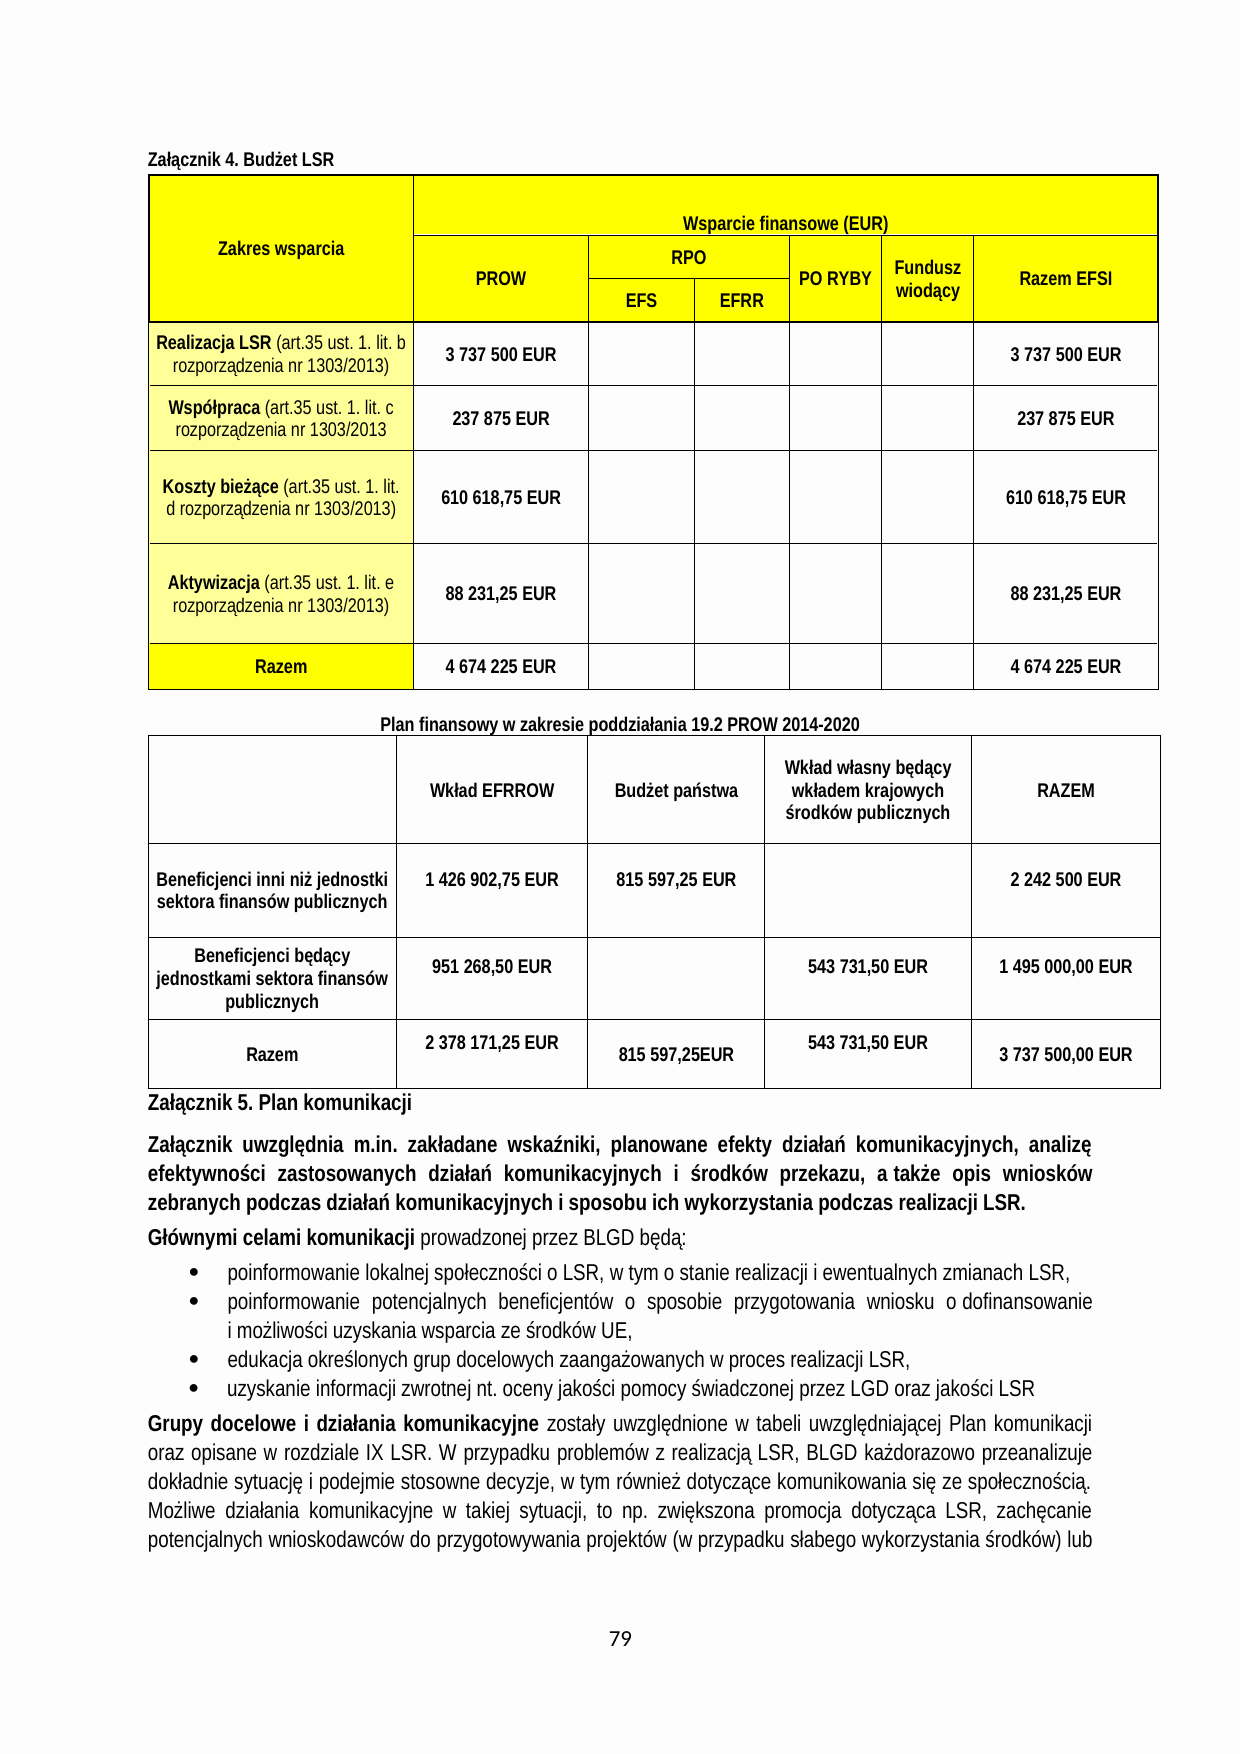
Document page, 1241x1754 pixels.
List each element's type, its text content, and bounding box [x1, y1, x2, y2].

list poinformowanie potencjalnych beneficjentów o sposobie przygotowania wniosku o dofinansowanie i możliwości uzyskania wsparcia ze środków UE, [190, 1288, 1093, 1343]
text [148, 1410, 1093, 1552]
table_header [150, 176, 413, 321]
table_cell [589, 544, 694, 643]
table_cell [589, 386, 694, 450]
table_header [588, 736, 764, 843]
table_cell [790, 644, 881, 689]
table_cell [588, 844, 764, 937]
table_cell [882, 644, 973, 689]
subtitle Załącznik 4. Budżet LSR [148, 148, 1093, 170]
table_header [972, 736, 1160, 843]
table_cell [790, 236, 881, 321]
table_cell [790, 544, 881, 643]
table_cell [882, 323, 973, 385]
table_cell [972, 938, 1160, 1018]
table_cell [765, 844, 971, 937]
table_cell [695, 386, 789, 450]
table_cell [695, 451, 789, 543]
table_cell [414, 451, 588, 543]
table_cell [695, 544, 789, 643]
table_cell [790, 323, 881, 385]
list uzyskanie informacji zwrotnej nt. oceny jakości pomocy świadczonej przez LGD oraz jakości LSR [189, 1375, 1093, 1401]
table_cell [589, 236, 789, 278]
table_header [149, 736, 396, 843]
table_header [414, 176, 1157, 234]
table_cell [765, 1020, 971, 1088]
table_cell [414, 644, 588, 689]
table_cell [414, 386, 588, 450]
text Plan finansowy w zakresie poddziałania 19.2 PROW 2014-2020 [148, 713, 1093, 735]
text Głównymi celami komunikacji prowadzonej przez BLGD będą: [148, 1224, 1093, 1250]
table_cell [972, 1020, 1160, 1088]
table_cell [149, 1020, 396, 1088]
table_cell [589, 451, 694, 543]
text Załącznik uwzględnia m.in. zakładane wskaźniki, planowane efekty działań komunikacyjnych, analizę efektywności zastosowanych działań komunikacyjnych i środków przekazu, a także opis wniosków zebranych podczas działań komunikacyjnych i sposobu ich wykorzystania podczas realizacji LSR. [148, 1131, 1093, 1215]
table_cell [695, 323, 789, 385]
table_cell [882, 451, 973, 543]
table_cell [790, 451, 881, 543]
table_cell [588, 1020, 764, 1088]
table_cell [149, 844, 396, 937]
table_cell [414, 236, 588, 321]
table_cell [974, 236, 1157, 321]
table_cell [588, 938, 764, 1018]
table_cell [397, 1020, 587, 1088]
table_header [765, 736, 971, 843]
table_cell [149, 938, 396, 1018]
subtitle Załącznik 5. Plan komunikacji [148, 1089, 1093, 1116]
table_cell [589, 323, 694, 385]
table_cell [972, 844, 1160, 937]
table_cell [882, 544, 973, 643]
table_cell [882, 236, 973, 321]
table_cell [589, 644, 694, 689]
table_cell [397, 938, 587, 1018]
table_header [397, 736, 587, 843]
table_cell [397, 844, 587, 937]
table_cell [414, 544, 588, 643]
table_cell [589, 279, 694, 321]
list poinformowanie lokalnej społeczności o LSR, w tym o stanie realizacji i ewentualnych zmianach LSR, [190, 1259, 1093, 1286]
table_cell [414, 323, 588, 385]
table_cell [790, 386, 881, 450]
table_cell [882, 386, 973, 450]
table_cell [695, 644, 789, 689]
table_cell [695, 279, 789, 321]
list edukacja określonych grup docelowych zaangażowanych w proces realizacji LSR, [190, 1346, 1093, 1372]
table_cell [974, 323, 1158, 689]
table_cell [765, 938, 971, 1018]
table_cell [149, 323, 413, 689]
